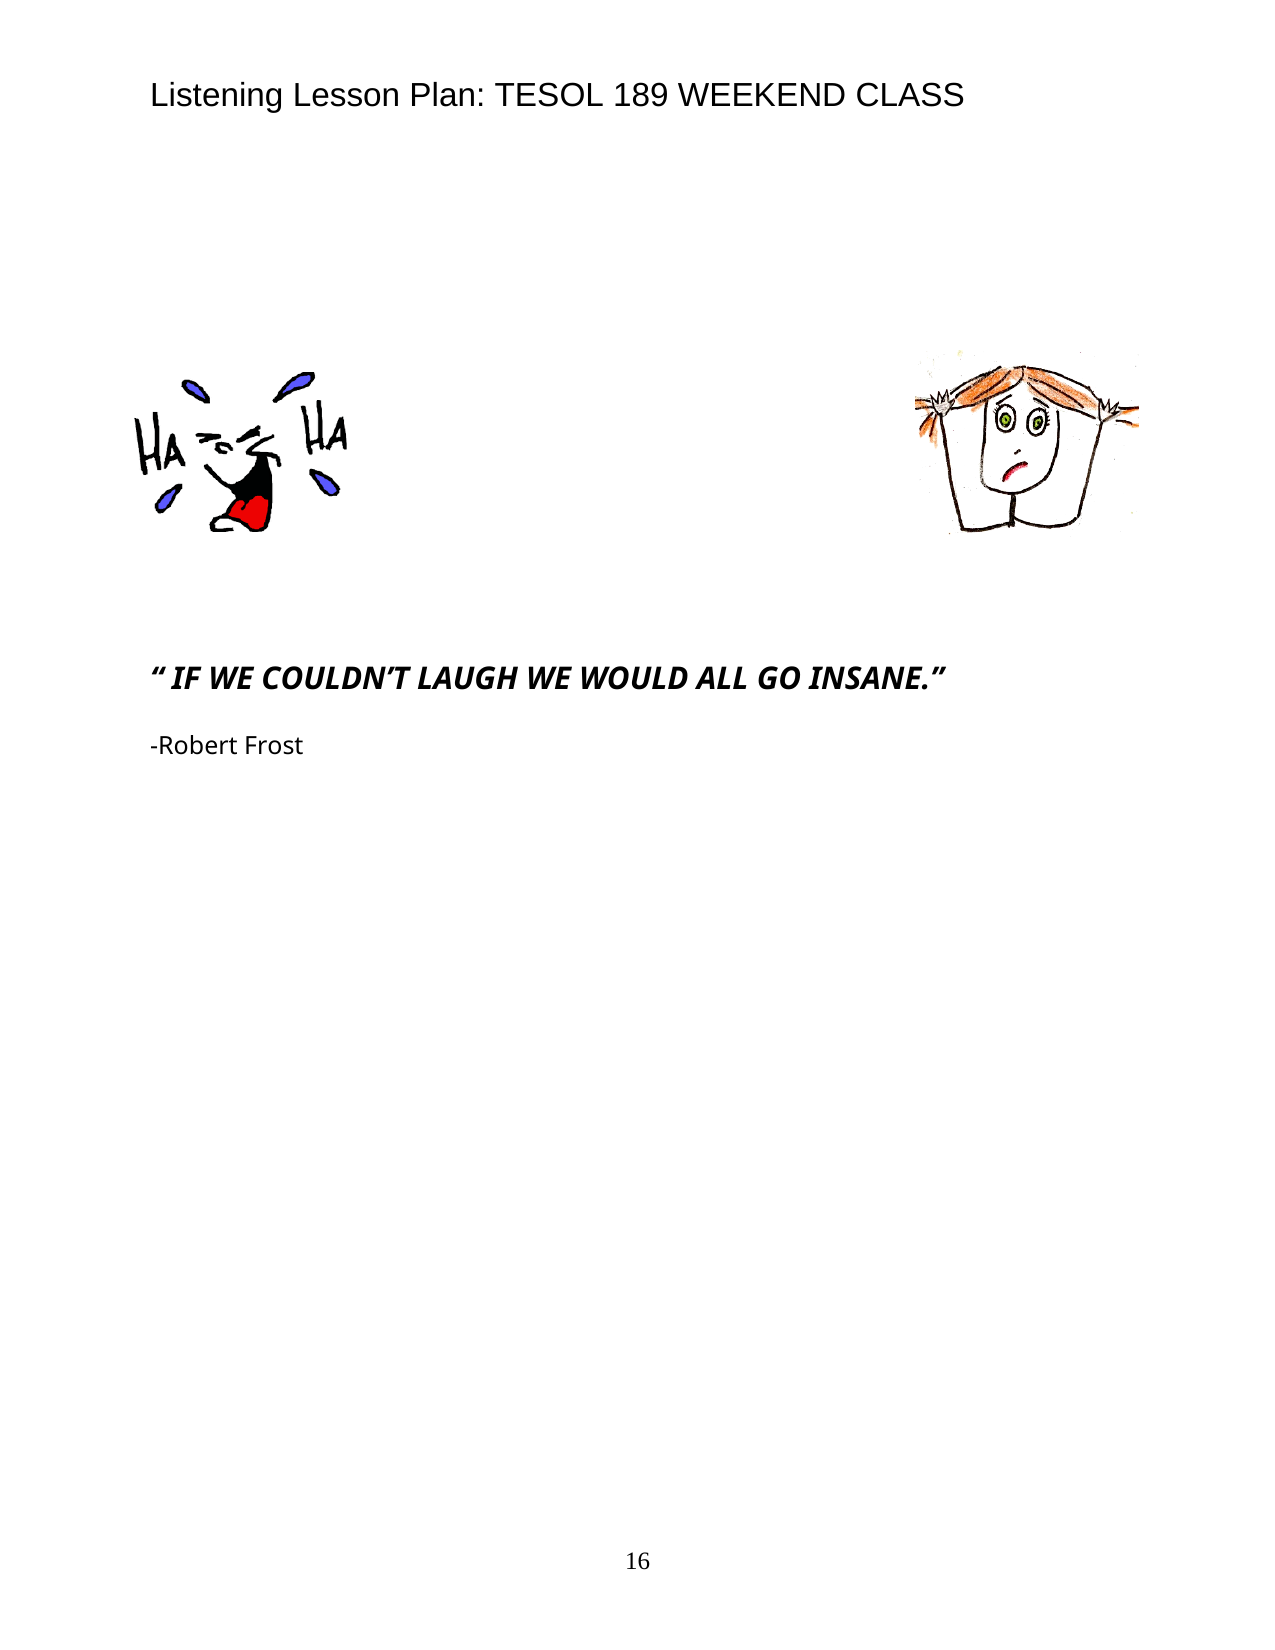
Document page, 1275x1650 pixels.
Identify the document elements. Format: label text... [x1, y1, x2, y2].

picture [915, 350, 1139, 541]
text -Robert Frost [150, 728, 1125, 762]
text “ IF WE COULDN’T LAUGH WE WOULD ALL GO INSANE.” [150, 656, 1125, 698]
picture [134, 372, 347, 532]
